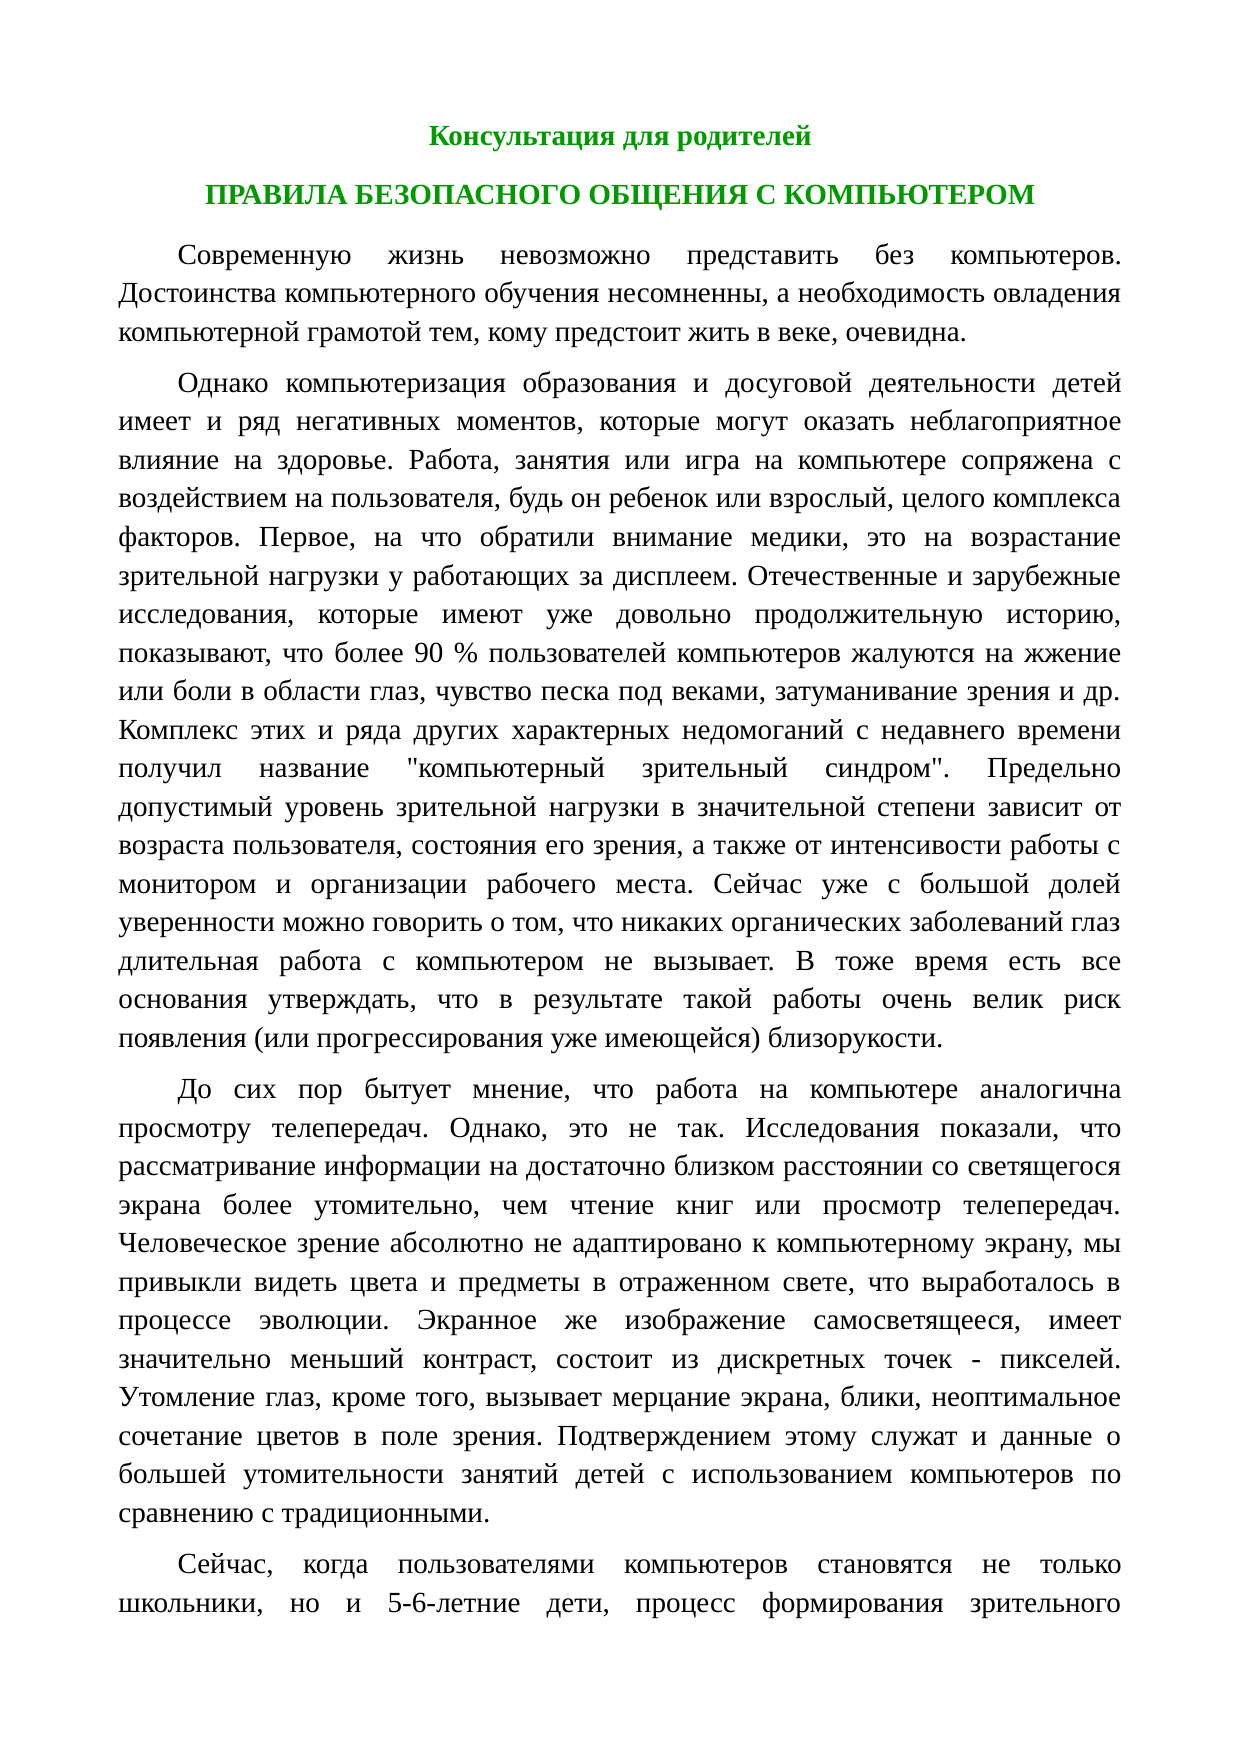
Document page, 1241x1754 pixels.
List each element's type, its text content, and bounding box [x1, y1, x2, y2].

text ПРАВИЛА БЕЗОПАСНОГО ОБЩЕНИЯ С КОМПЬЮТЕРОМ [118, 177, 1122, 211]
text Однако компьютеризация образования и досуговой деятельности детей имеет и ряд негативных моментов, которые могут оказать неблагоприятное влияние на здоровье. Работа, занятия или игра на компьютере сопряжена с воздействием на пользователя, будь он ребенок или взрослый, целого комплекса факторов. Первое, на что обратили внимание медики, это на возрастание зрительной нагрузки у работающих за дисплеем. Отечественные и зарубежные исследования, которые имеют уже довольно продолжительную историю, показывают, что более 90 % пользователей компьютеров жалуются на жжение или боли в области глаз, чувство песка под веками, затуманивание зрения и др. Комплекс этих и ряда других характерных недомоганий с недавнего времени получил название "компьютерный зрительный синдром". Предельно допустимый уровень зрительной нагрузки в значительной степени зависит от возраста пользователя, состояния его зрения, а также от интенсивости работы с монитором и организации рабочего места. Сейчас уже с большой долей уверенности можно говорить о том, что никаких органических заболеваний глаз длительная работа с компьютером не вызывает. В тоже время есть все основания утверждать, что в результате такой работы очень велик риск появления (или прогрессирования уже имеющейся) близорукости. [118, 365, 1122, 1054]
text Современную жизнь невозможно представить без компьютеров. Достоинства компьютерного обучения несомненны, а необходимость овладения компьютерной грамотой тем, кому предстоит жить в веке, очевидна. [118, 237, 1122, 347]
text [118, 1546, 1122, 1618]
text Консультация для родителей [118, 118, 1122, 152]
text До сих пор бытует мнение, что работа на компьютере аналогична просмотру телепередач. Однако, это не так. Исследования показали, что рассматривание информации на достаточно близком расстоянии со светящегося экрана более утомительно, чем чтение книг или просмотр телепередач. Человеческое зрение абсолютно не адаптировано к компьютерному экрану, мы привыкли видеть цвета и предметы в отраженном свете, что выработалось в процессе эволюции. Экранное же изображение самосветящееся, имеет значительно меньший контраст, состоит из дискретных точек - пикселей. Утомление глаз, кроме того, вызывает мерцание экрана, блики, неоптимальное сочетание цветов в поле зрения. Подтверждением этому служат и данные о большей утомительности занятий детей с использованием компьютеров по сравнению с традиционными. [118, 1071, 1122, 1529]
